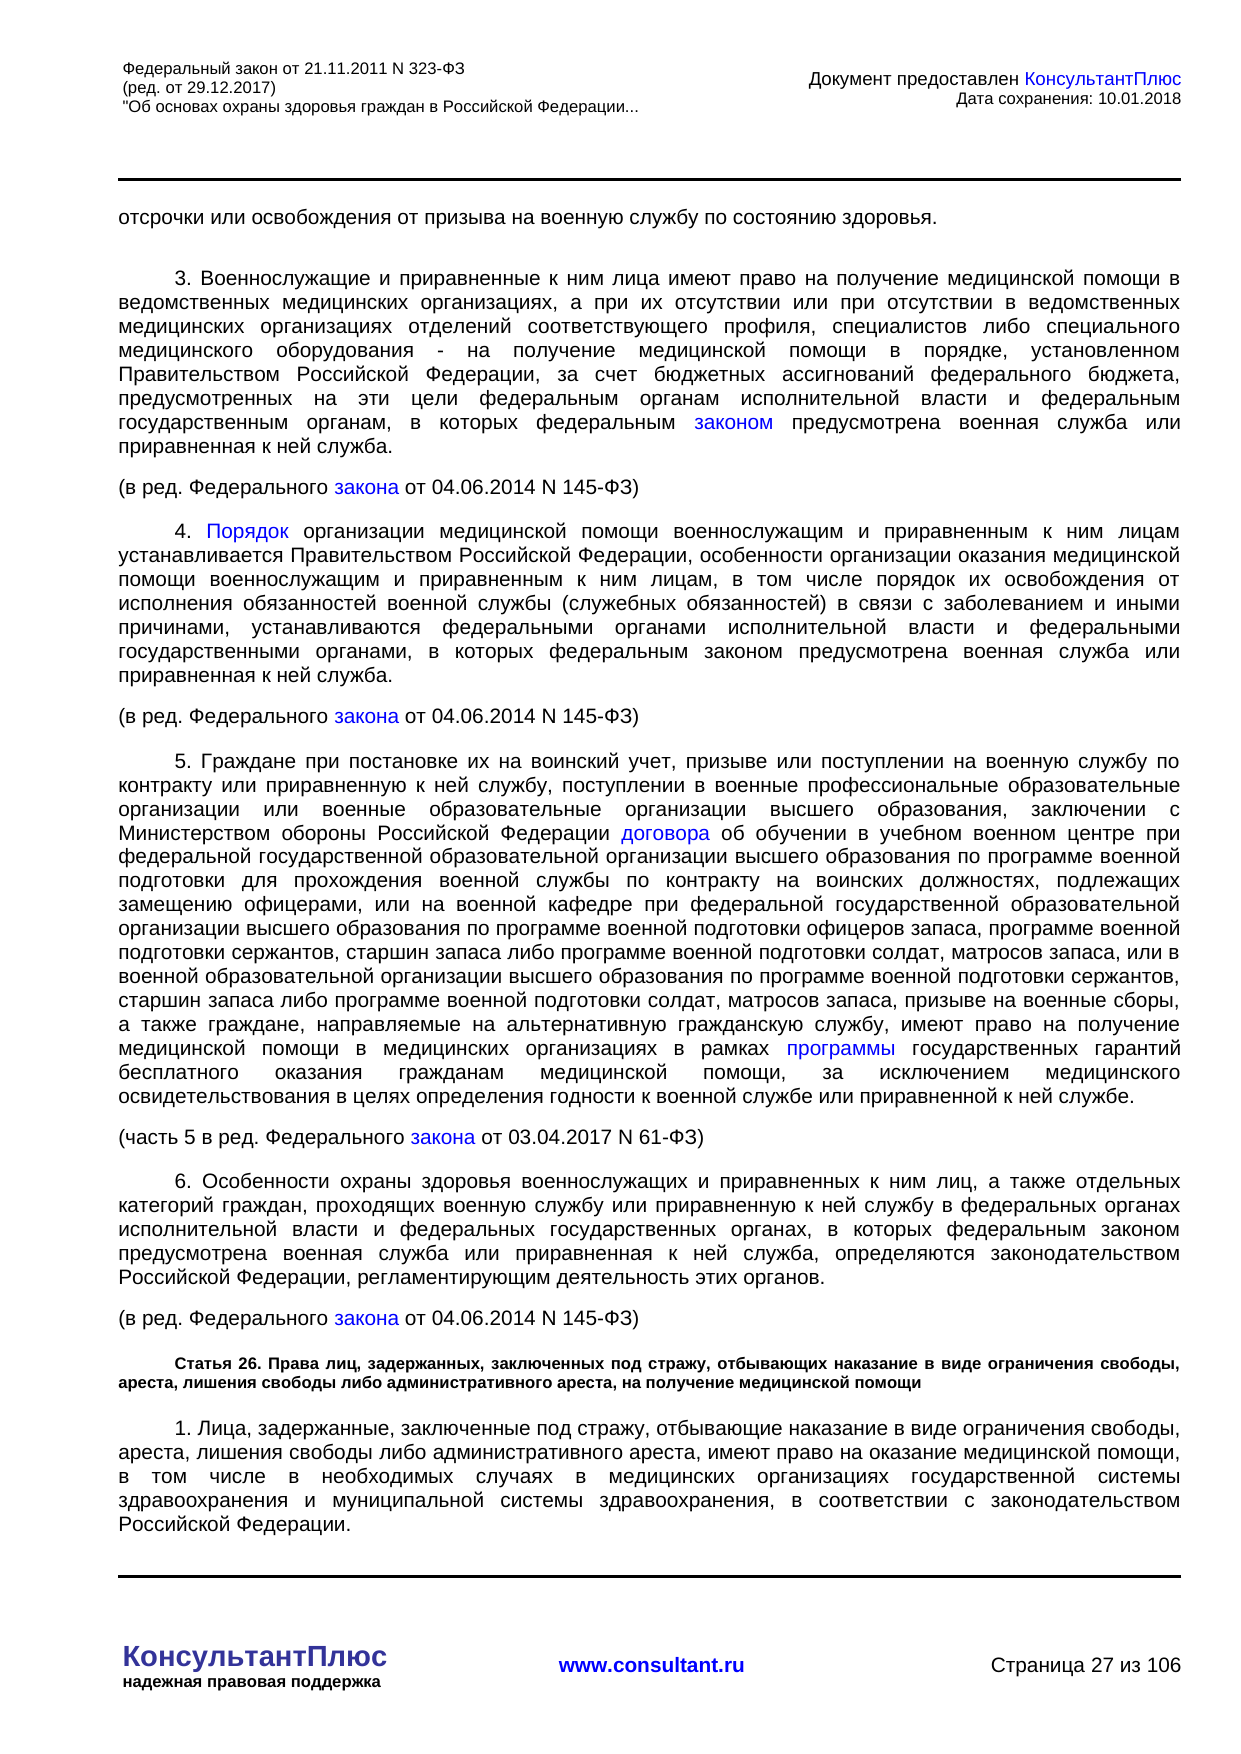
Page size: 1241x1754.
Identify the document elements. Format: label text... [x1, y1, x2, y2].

text 6. Особенности охраны здоровья военнослужащих и приравненных к ним лиц, а также отдельных категорий граждан, проходящих военную службу или приравненную к ней службу в федеральных органах исполнительной власти и федеральных государственных органах, в которых федеральным законом предусмотрена военная служба или приравненная к ней служба, определяются законодательством Российской Федерации, регламентирующим деятельность этих органов. [118, 1169, 1181, 1289]
text 5. Граждане при постановке их на воинский учет, призыве или поступлении на военную службу по контракту или приравненную к ней службу, поступлении в военные профессиональные образовательные организации или военные образовательные организации высшего образования, заключении с Министерством обороны Российской Федерации договора об обучении в учебном военном центре при федеральной государственной образовательной организации высшего образования по программе военной подготовки для прохождения военной службы по контракту на воинских должностях, подлежащих замещению офицерами, или на военной кафедре при федеральной государственной образовательной организации высшего образования по программе военной подготовки офицеров запаса, программе военной подготовки сержантов, старшин запаса либо программе военной подготовки солдат, матросов запаса, или в военной образовательной организации высшего образования по программе военной подготовки сержантов, старшин запаса либо программе военной подготовки солдат, матросов запаса, призыве на военные сборы, а также граждане, направляемые на альтернативную гражданскую службу, имеют право на получение медицинской помощи в медицинских организациях в рамках программы государственных гарантий бесплатного оказания гражданам медицинской помощи, за исключением медицинского освидетельствования в целях определения годности к военной службе или приравненной к ней службе. [118, 748, 1181, 1108]
text (в ред. Федерального закона от 04.06.2014 N 145-ФЗ) [118, 1306, 1181, 1330]
title Статья 26. Права лиц, задержанных, заключенных под стражу, отбывающих наказание в виде ограничения свободы, ареста, лишения свободы либо административного ареста, на получение медицинской помощи [118, 1354, 1181, 1392]
text 4. Порядок организации медицинской помощи военнослужащим и приравненным к ним лицам устанавливается Правительством Российской Федерации, особенности организации оказания медицинской помощи военнослужащим и приравненным к ним лицам, в том числе порядок их освобождения от исполнения обязанностей военной службы (служебных обязанностей) в связи с заболеванием и иными причинами, устанавливаются федеральными органами исполнительной власти и федеральными государственными органами, в которых федеральным законом предусмотрена военная служба или приравненная к ней служба. [118, 519, 1181, 687]
text (в ред. Федерального закона от 04.06.2014 N 145-ФЗ) [118, 474, 1181, 498]
text (часть 5 в ред. Федерального закона от 03.04.2017 N 61-ФЗ) [118, 1124, 1181, 1148]
text 1. Лица, задержанные, заключенные под стражу, отбывающие наказание в виде ограничения свободы, ареста, лишения свободы либо административного ареста, имеют право на оказание медицинской помощи, в том числе в необходимых случаях в медицинских организациях государственной системы здравоохранения и муниципальной системы здравоохранения, в соответствии с законодательством Российской Федерации. [118, 1416, 1181, 1536]
text 3. Военнослужащие и приравненные к ним лица имеют право на получение медицинской помощи в ведомственных медицинских организациях, а при их отсутствии или при отсутствии в ведомственных медицинских организациях отделений соответствующего профиля, специалистов либо специального медицинского оборудования - на получение медицинской помощи в порядке, установленном Правительством Российской Федерации, за счет бюджетных ассигнований федерального бюджета, предусмотренных на эти цели федеральным органам исполнительной власти и федеральным государственным органам, в которых федеральным законом предусмотрена военная служба или приравненная к ней служба. [118, 266, 1181, 458]
text (в ред. Федерального закона от 04.06.2014 N 145-ФЗ) [118, 704, 1181, 728]
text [118, 205, 1181, 229]
